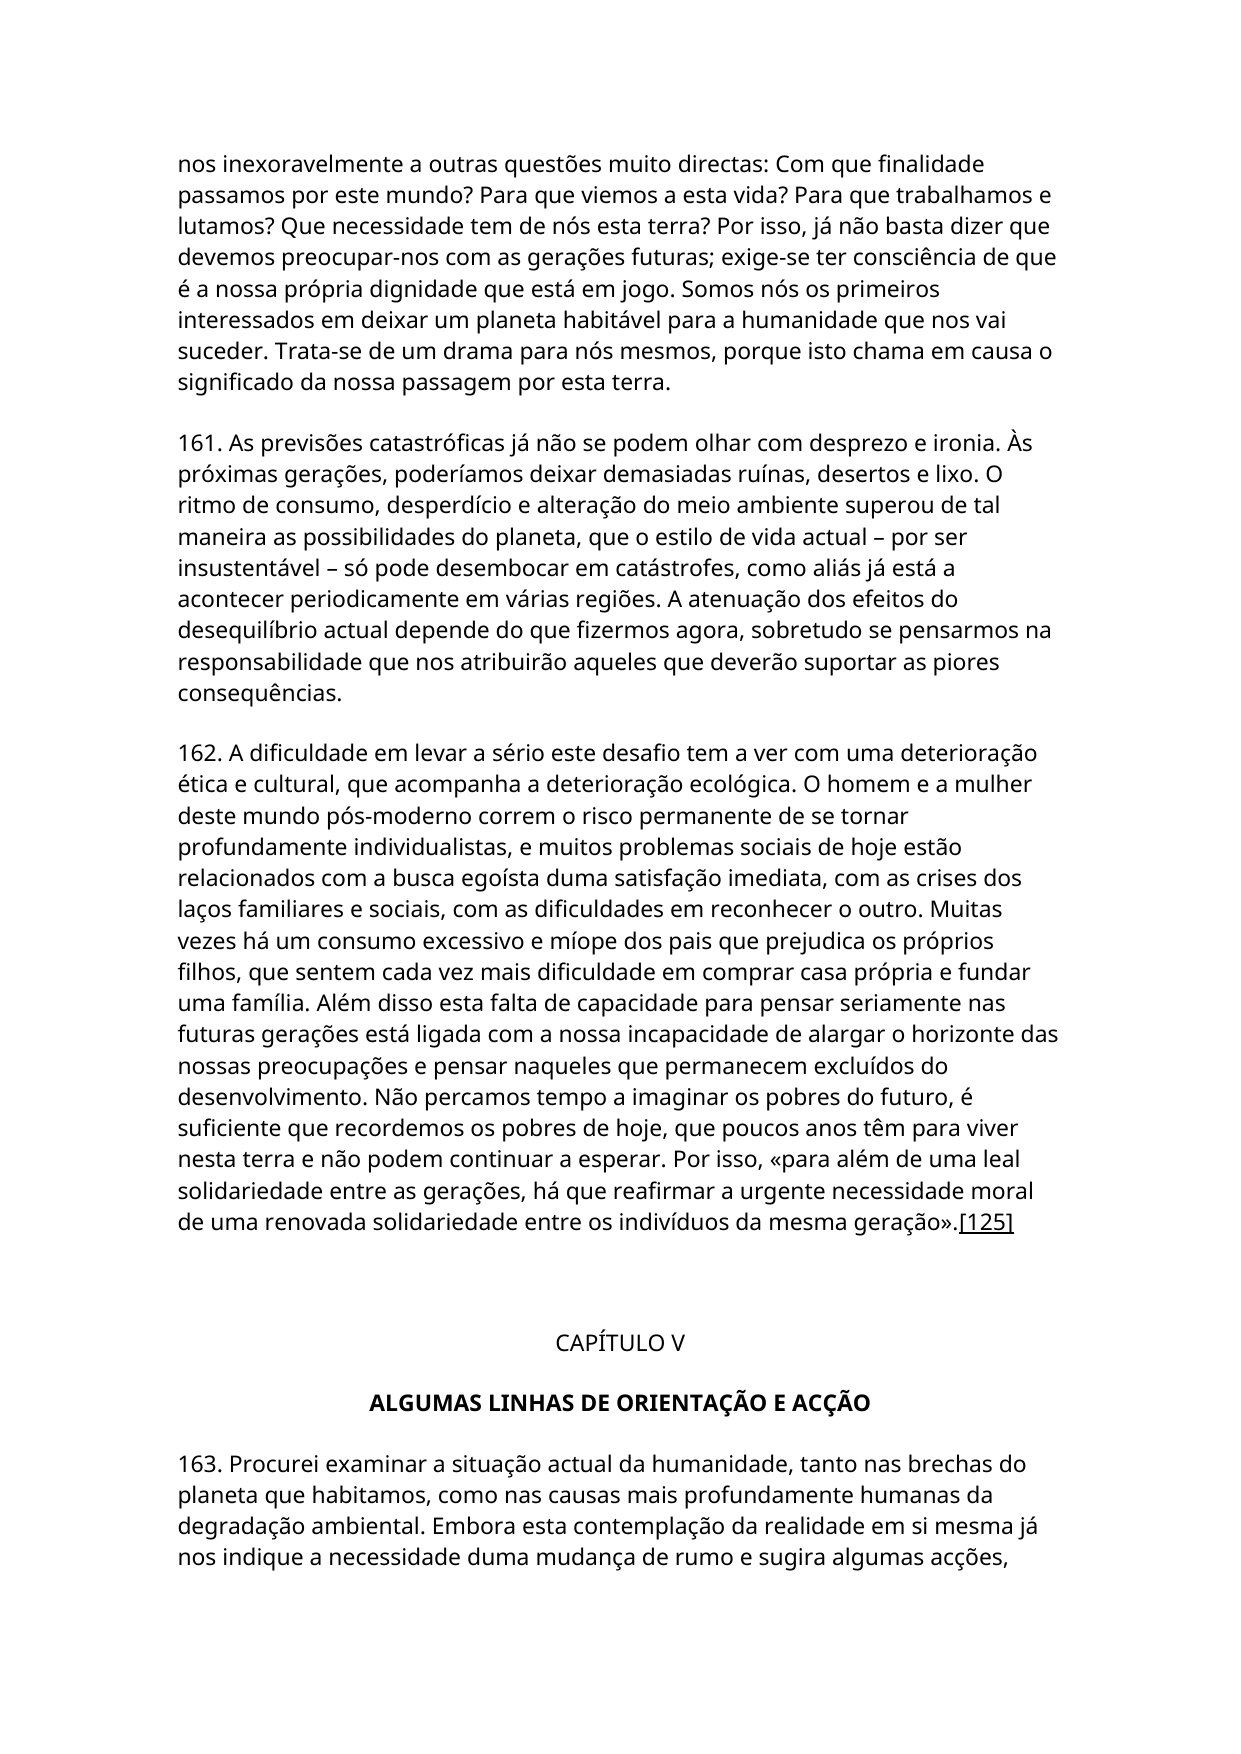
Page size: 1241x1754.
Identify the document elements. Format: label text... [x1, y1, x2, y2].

text ALGUMAS LINHAS DE ORIENTAÇÃO E ACÇÃO [177, 1387, 1063, 1418]
text 162. A dificuldade em levar a sério este desafio tem a ver com uma deterioração ética e cultural, que acompanha a deterioração ecológica. O homem e a mulher deste mundo pós-moderno correm o risco permanente de se tornar profundamente individualistas, e muitos problemas sociais de hoje estão relacionados com a busca egoísta duma satisfação imediata, com as crises dos laços familiares e sociais, com as dificuldades em reconhecer o outro. Muitas vezes há um consumo excessivo e míope dos pais que prejudica os próprios filhos, que sentem cada vez mais dificuldade em comprar casa própria e fundar uma família. Além disso esta falta de capacidade para pensar seriamente nas futuras gerações está ligada com a nossa incapacidade de alargar o horizonte das nossas preocupações e pensar naqueles que permanecem excluídos do desenvolvimento. Não percamos tempo a imaginar os pobres do futuro, é suficiente que recordemos os pobres de hoje, que poucos anos têm para viver nesta terra e não podem continuar a esperar. Por isso, «para além de uma leal solidariedade entre as gerações, há que reafirmar a urgente necessidade moral de uma renovada solidariedade entre os indivíduos da mesma geração».[125] [177, 737, 1063, 1237]
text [177, 148, 1063, 398]
text CAPÍTULO V [177, 1327, 1063, 1358]
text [177, 1448, 1063, 1573]
text 161. As previsões catastróficas já não se podem olhar com desprezo e ironia. Às próximas gerações, poderíamos deixar demasiadas ruínas, desertos e lixo. O ritmo de consumo, desperdício e alteração do meio ambiente superou de tal maneira as possibilidades do planeta, que o estilo de vida actual – por ser insustentável – só pode desembocar em catástrofes, como aliás já está a acontecer periodicamente em várias regiões. A atenuação dos efeitos do desequilíbrio actual depende do que fizermos agora, sobretudo se pensarmos na responsabilidade que nos atribuirão aqueles que deverão suportar as piores consequências. [177, 427, 1063, 708]
